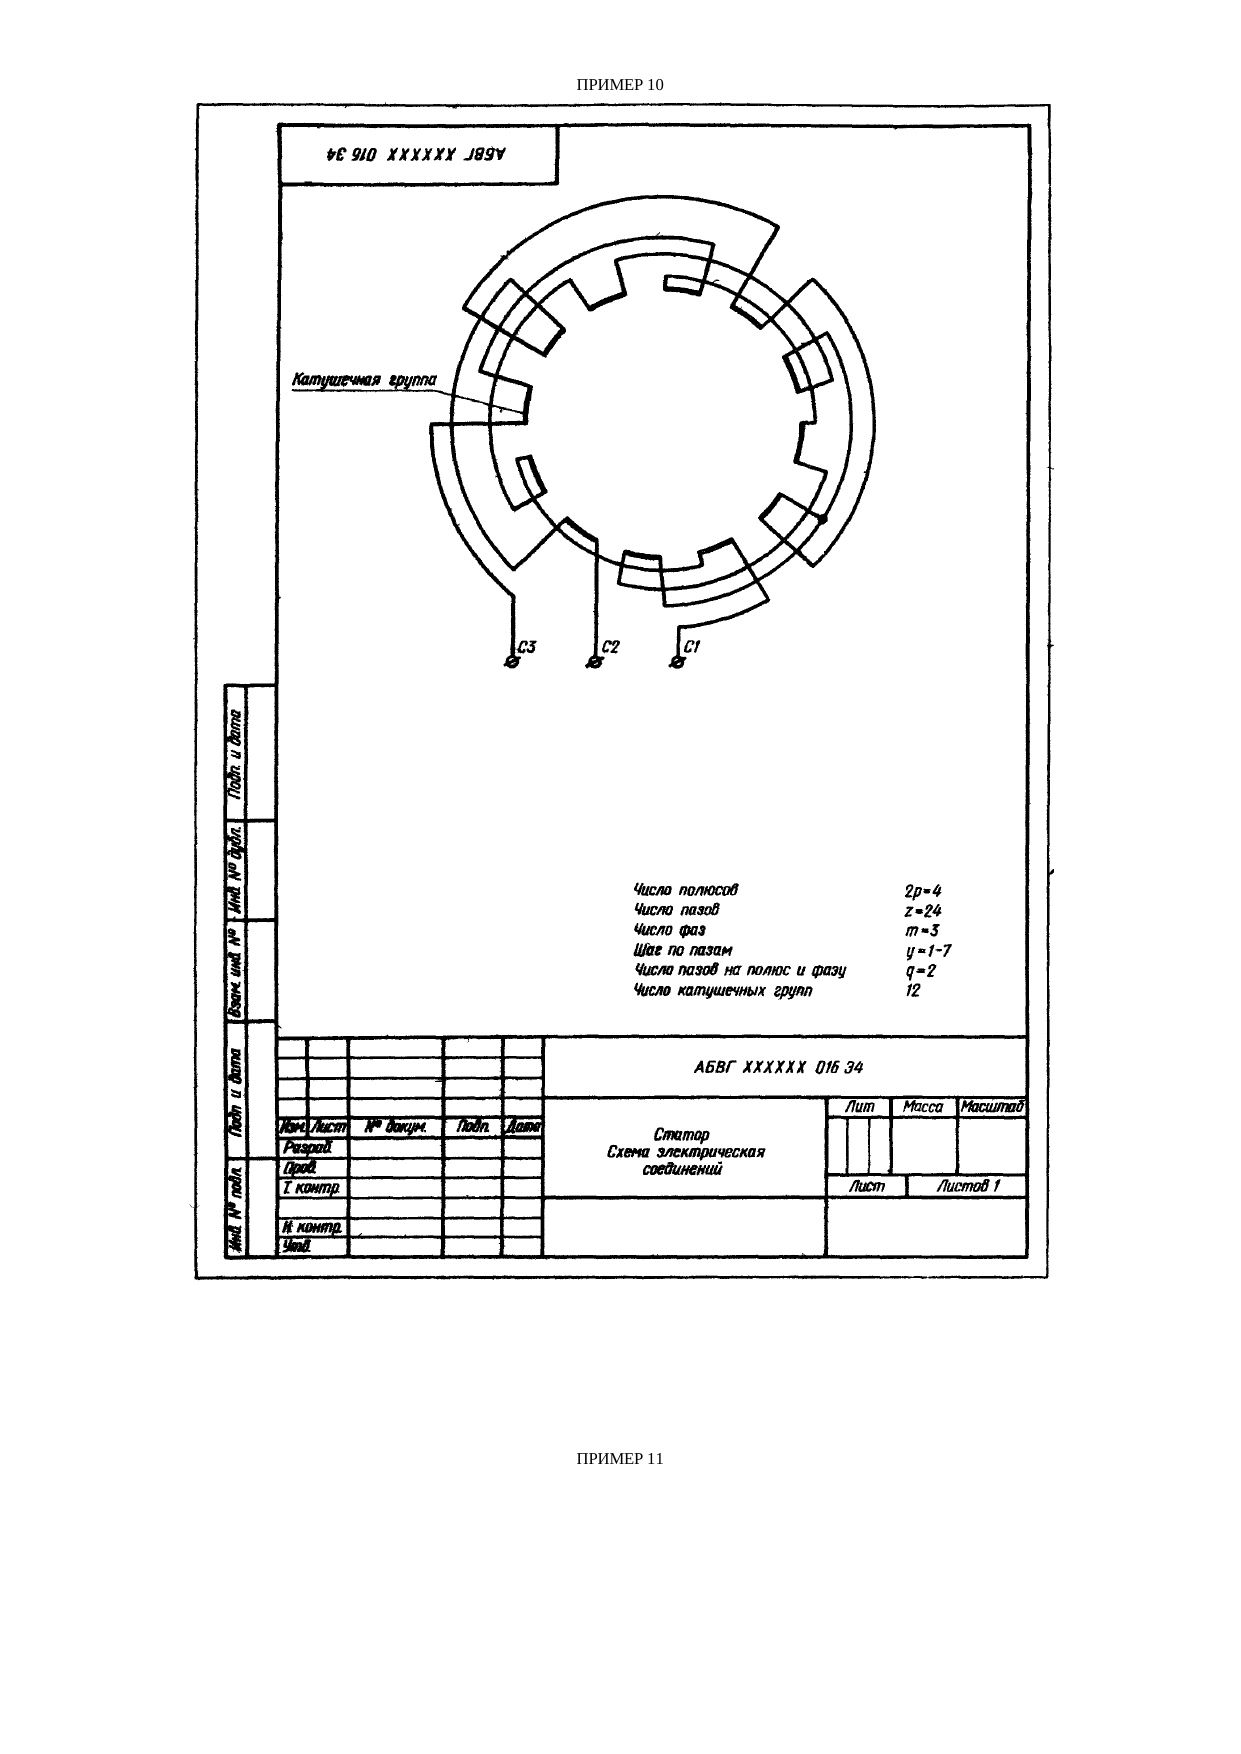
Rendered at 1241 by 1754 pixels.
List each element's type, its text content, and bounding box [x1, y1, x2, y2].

text ПРИМЕР 11 [75, 1450, 1165, 1468]
text ПРИМЕР 10 [75, 75, 1165, 93]
picture [186, 93, 1054, 1283]
